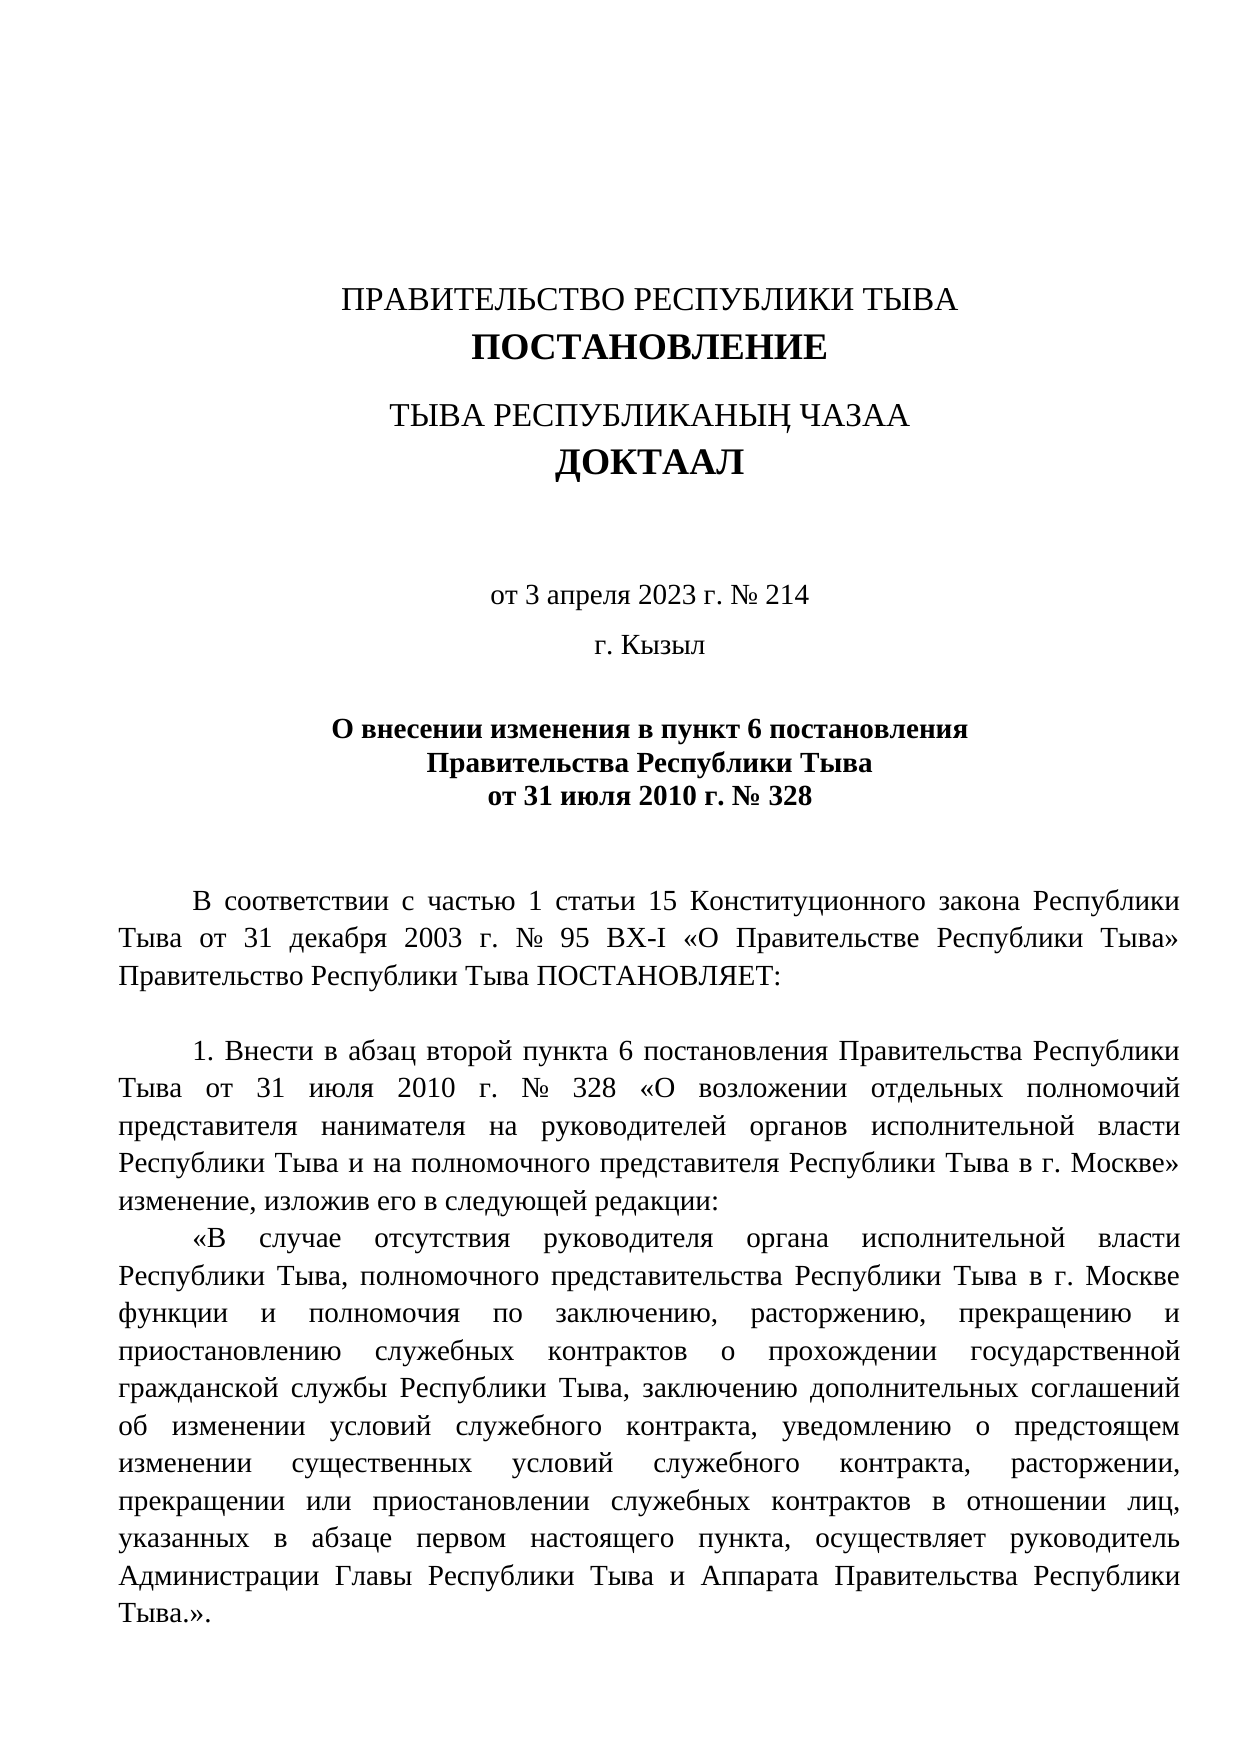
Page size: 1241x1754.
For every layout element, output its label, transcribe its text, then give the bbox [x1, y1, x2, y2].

text «В случае отсутствия руководителя органа исполнительной власти Республики Тыва, полномочного представительства Республики Тыва в г. Москве функции и полномочия по заключению, расторжению, прекращению и приостановлению служебных контрактов о прохождении государственной гражданской службы Республики Тыва, заключению дополнительных соглашений об изменении условий служебного контракта, уведомлению о предстоящем изменении существенных условий служебного контракта, расторжении, прекращении или приостановлении служебных контрактов в отношении лиц, указанных в абзаце первом настоящего пункта, осуществляет руководитель Администрации Главы Республики Тыва и Аппарата Правительства Республики Тыва.». [118, 1217, 1181, 1629]
text 1. Внести в абзац второй пункта 6 постановления Правительства Республики Тыва от 31 июля 2010 г. № 328 «О возложении отдельных полномочий представителя нанимателя на руководителей органов исполнительной власти Республики Тыва и на полномочного представителя Республики Тыва в г. Москве» изменение, изложив его в следующей редакции: [118, 1029, 1181, 1217]
text от 3 апреля 2023 г. № 214 [118, 577, 1181, 611]
text от 31 июля 2010 г. № 328 [118, 778, 1181, 812]
text В соответствии с частью 1 статьи 15 Конституционного закона Республики Тыва от 31 декабря 2003 г. № 95 ВХ-I «О Правительстве Республики Тыва» Правительство Республики Тыва ПОСТАНОВЛЯЕТ: [118, 879, 1181, 992]
text ПРАВИТЕЛЬСТВО РЕСПУБЛИКИ ТЫВА ПОСТАНОВЛЕНИЕ [118, 280, 1181, 368]
text ТЫВА РЕСПУБЛИКАНЫӉ ЧАЗАА ДОКТААЛ [118, 395, 1181, 483]
text Правительства Республики Тыва [118, 745, 1181, 778]
text О внесении изменения в пункт 6 постановления [118, 711, 1181, 745]
text г. Кызыл [118, 627, 1181, 661]
